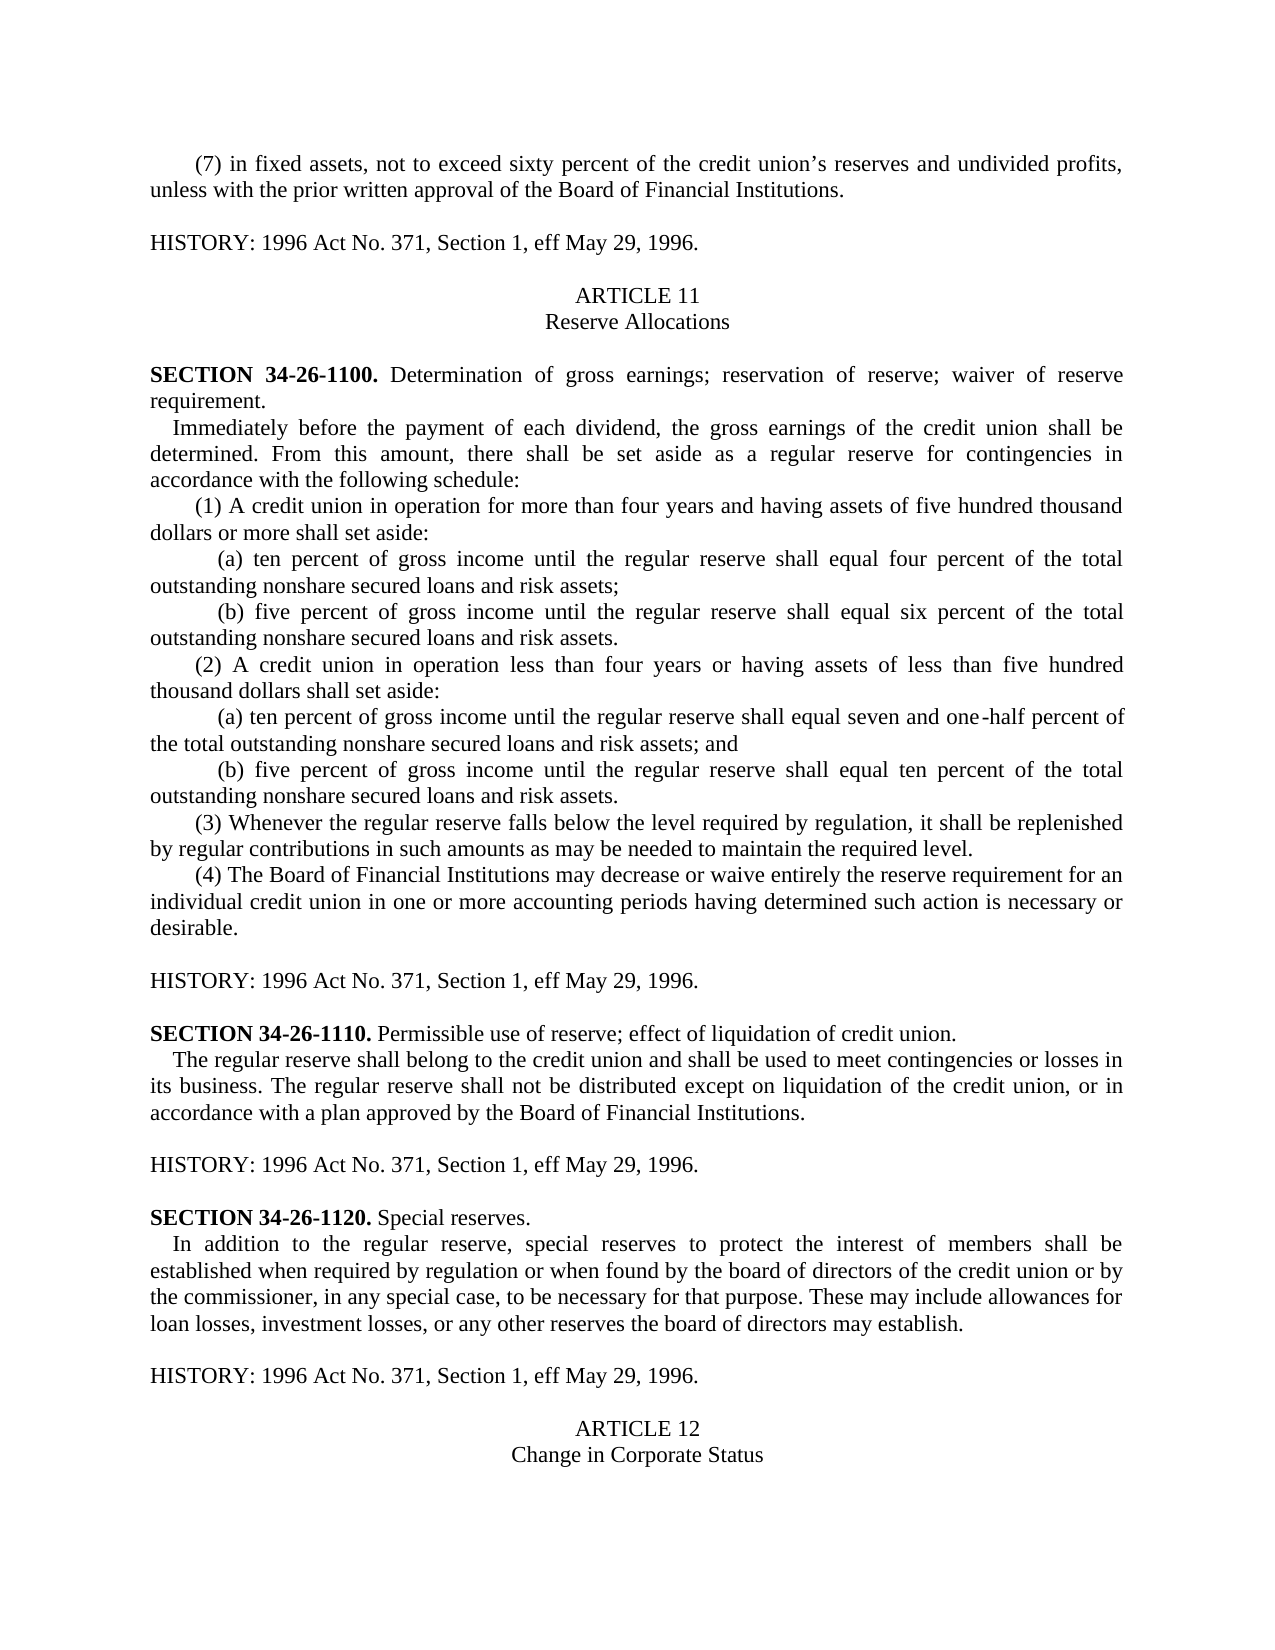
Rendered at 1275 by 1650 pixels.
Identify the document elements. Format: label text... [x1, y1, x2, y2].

text (7) in fixed assets, not to exceed sixty percent of the credit union’s reserves and undivided profits, unless with the prior written approval of the Board of Financial Institutions. [150, 150, 1125, 203]
text (3) Whenever the regular reserve falls below the level required by regulation, it shall be replenished by regular contributions in such amounts as may be needed to maintain the required level. [150, 809, 1125, 862]
text SECTION 34-26-1100. Determination of gross earnings; reservation of reserve; waiver of reserve requirement. [150, 361, 1125, 413]
text SECTION 34-26-1120. Special reserves. [150, 1204, 1125, 1231]
text HISTORY: 1996 Act No. 371, Section 1, eff May 29, 1996. [150, 967, 1125, 993]
text (2) A credit union in operation less than four years or having assets of less than five hundred thousand dollars shall set aside: [150, 651, 1125, 703]
text ARTICLE 12 [150, 1415, 1125, 1441]
text (a) ten percent of gross income until the regular reserve shall equal seven and one-half percent of the total outstanding nonshare secured loans and risk assets; and [150, 703, 1125, 756]
text (b) five percent of gross income until the regular reserve shall equal ten percent of the total outstanding nonshare secured loans and risk assets. [150, 756, 1125, 809]
text Immediately before the payment of each dividend, the gross earnings of the credit union shall be determined. From this amount, there shall be set aside as a regular reserve for contingencies in accordance with the following schedule: [150, 413, 1125, 493]
text HISTORY: 1996 Act No. 371, Section 1, eff May 29, 1996. [150, 229, 1125, 255]
text (a) ten percent of gross income until the regular reserve shall equal four percent of the total outstanding nonshare secured loans and risk assets; [150, 545, 1125, 598]
text The regular reserve shall belong to the credit union and shall be used to meet contingencies or losses in its business. The regular reserve shall not be distributed except on liquidation of the credit union, or in accordance with a plan approved by the Board of Financial Institutions. [150, 1046, 1125, 1125]
text SECTION 34-26-1110. Permissible use of reserve; effect of liquidation of credit union. [150, 1020, 1125, 1046]
text Change in Corporate Status [150, 1441, 1125, 1468]
text Reserve Allocations [150, 308, 1125, 334]
text In addition to the regular reserve, special reserves to protect the interest of members shall be established when required by regulation or when found by the board of directors of the credit union or by the commissioner, in any special case, to be necessary for that purpose. These may include allowances for loan losses, investment losses, or any other reserves the board of directors may establish. [150, 1231, 1125, 1336]
text (1) A credit union in operation for more than four years and having assets of five hundred thousand dollars or more shall set aside: [150, 493, 1125, 545]
text ARTICLE 11 [150, 282, 1125, 308]
text HISTORY: 1996 Act No. 371, Section 1, eff May 29, 1996. [150, 1151, 1125, 1178]
text HISTORY: 1996 Act No. 371, Section 1, eff May 29, 1996. [150, 1362, 1125, 1389]
text (4) The Board of Financial Institutions may decrease or waive entirely the reserve requirement for an individual credit union in one or more accounting periods having determined such action is necessary or desirable. [150, 862, 1125, 941]
text (b) five percent of gross income until the regular reserve shall equal six percent of the total outstanding nonshare secured loans and risk assets. [150, 598, 1125, 651]
